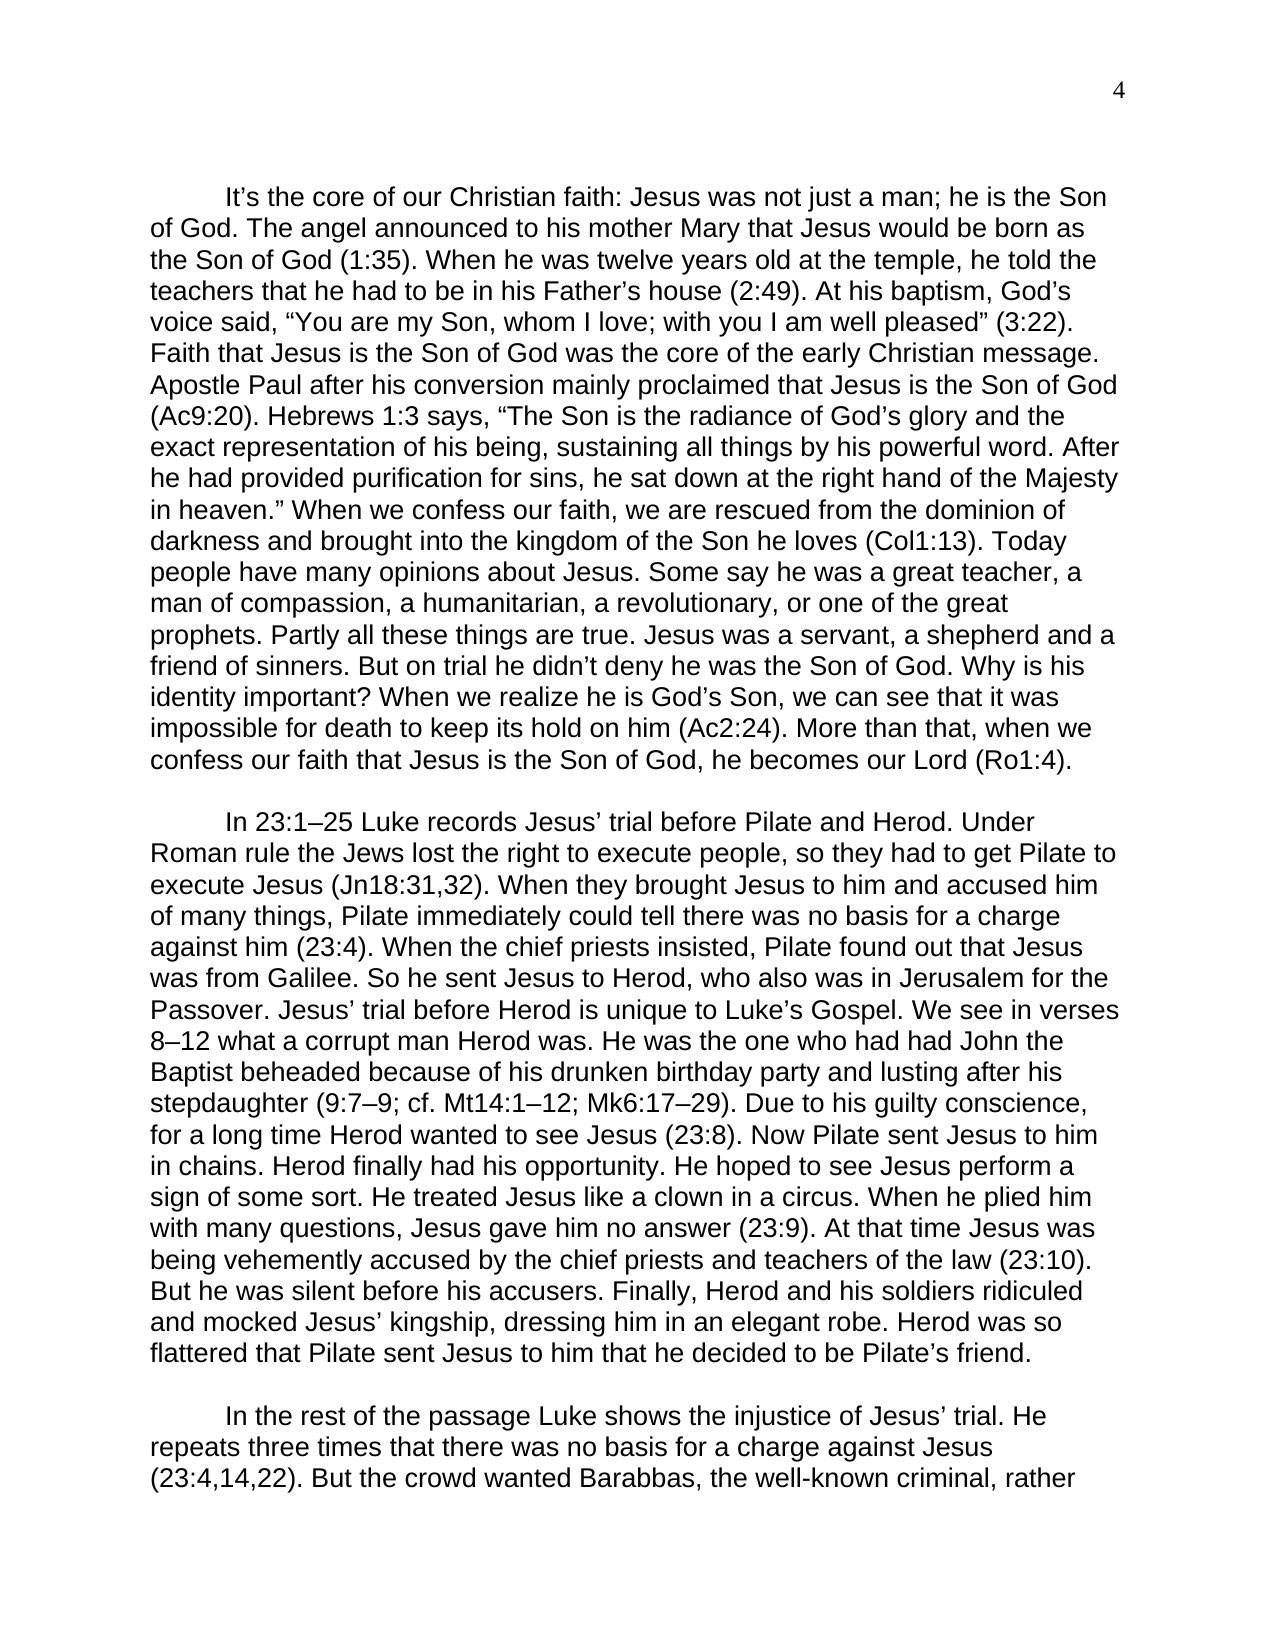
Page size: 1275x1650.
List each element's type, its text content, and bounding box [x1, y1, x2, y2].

text It’s the core of our Christian faith: Jesus was not just a man; he is the Son of God. The angel announced to his mother Mary that Jesus would be born as the Son of God (1:35). When he was twelve years old at the temple, he told the teachers that he had to be in his Father’s house (2:49). At his baptism, God’s voice said, “You are my Son, whom I love; with you I am well pleased” (3:22). Faith that Jesus is the Son of God was the core of the early Christian message. Apostle Paul after his conversion mainly proclaimed that Jesus is the Son of God (Ac9:20). Hebrews 1:3 says, “The Son is the radiance of God’s glory and the exact representation of his being, sustaining all things by his powerful word. After he had provided purification for sins, he sat down at the right hand of the Majesty in heaven.” When we confess our faith, we are rescued from the dominion of darkness and brought into the kingdom of the Son he loves (Col1:13). Today people have many opinions about Jesus. Some say he was a great teacher, a man of compassion, a humanitarian, a revolutionary, or one of the great prophets. Partly all these things are true. Jesus was a servant, a shepherd and a friend of sinners. But on trial he didn’t deny he was the Son of God. Why is his identity important? When we realize he is God’s Son, we can see that it was impossible for death to keep its hold on him (Ac2:24). More than that, when we confess our faith that Jesus is the Son of God, he becomes our Lord (Ro1:4). [150, 181, 1125, 775]
text In 23:1–25 Luke records Jesus’ trial before Pilate and Herod. Under Roman rule the Jews lost the right to execute people, so they had to get Pilate to execute Jesus (Jn18:31,32). When they brought Jesus to him and accused him of many things, Pilate immediately could tell there was no basis for a charge against him (23:4). When the chief priests insisted, Pilate found out that Jesus was from Galilee. So he sent Jesus to Herod, who also was in Jerusalem for the Passover. Jesus’ trial before Herod is unique to Luke’s Gospel. We see in verses 8–12 what a corrupt man Herod was. He was the one who had had John the Baptist beheaded because of his drunken birthday party and lusting after his stepdaughter (9:7–9; cf. Mt14:1–12; Mk6:17–29). Due to his guilty conscience, for a long time Herod wanted to see Jesus (23:8). Now Pilate sent Jesus to him in chains. Herod finally had his opportunity. He hoped to see Jesus perform a sign of some sort. He treated Jesus like a clown in a circus. When he plied him with many questions, Jesus gave him no answer (23:9). At that time Jesus was being vehemently accused by the chief priests and teachers of the law (23:10). But he was silent before his accusers. Finally, Herod and his soldiers ridiculed and mocked Jesus’ kingship, dressing him in an elegant robe. Herod was so flattered that Pilate sent Jesus to him that he decided to be Pilate’s friend. [150, 806, 1125, 1369]
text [150, 1400, 1125, 1494]
